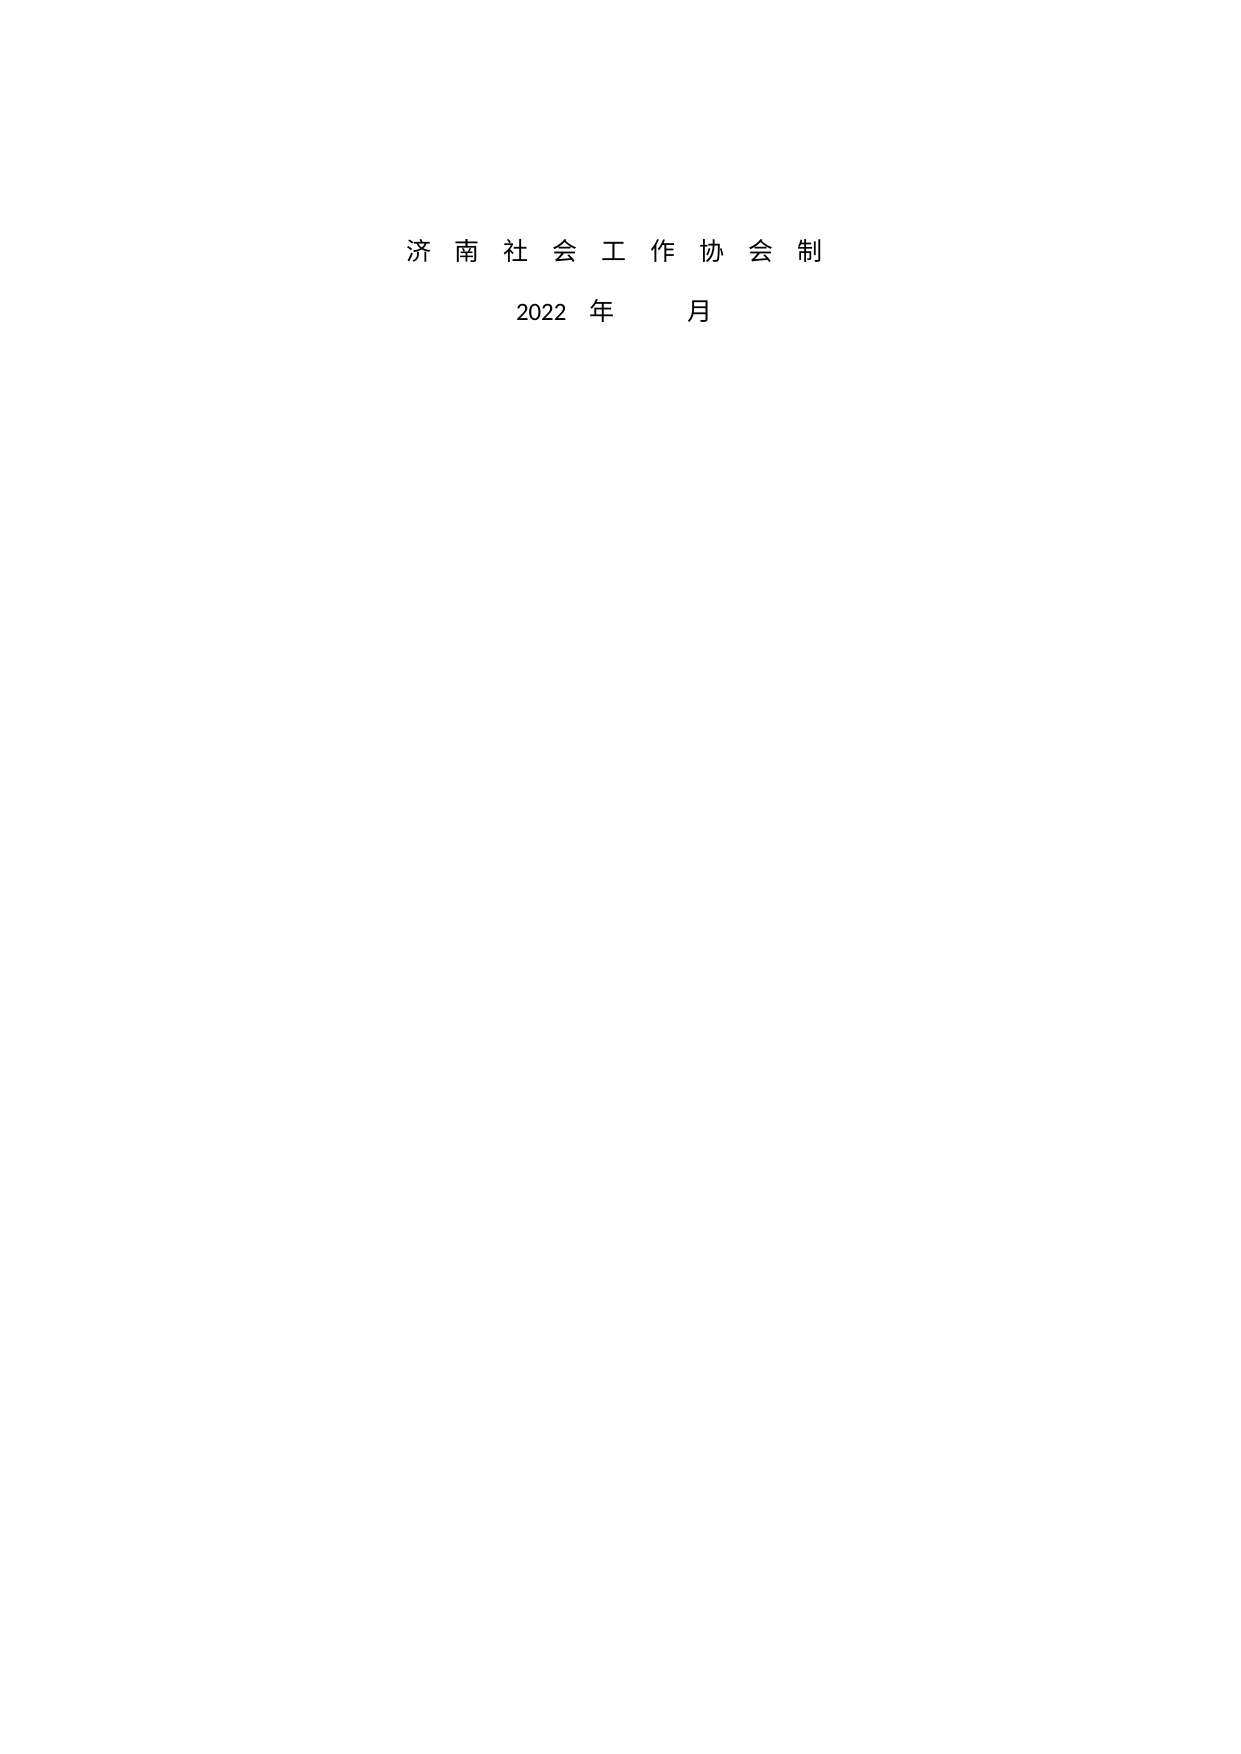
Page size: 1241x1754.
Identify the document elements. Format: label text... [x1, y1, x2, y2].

text 2022年 月 [173, 280, 1079, 340]
text 济南社会工作协会制 [173, 219, 1079, 280]
